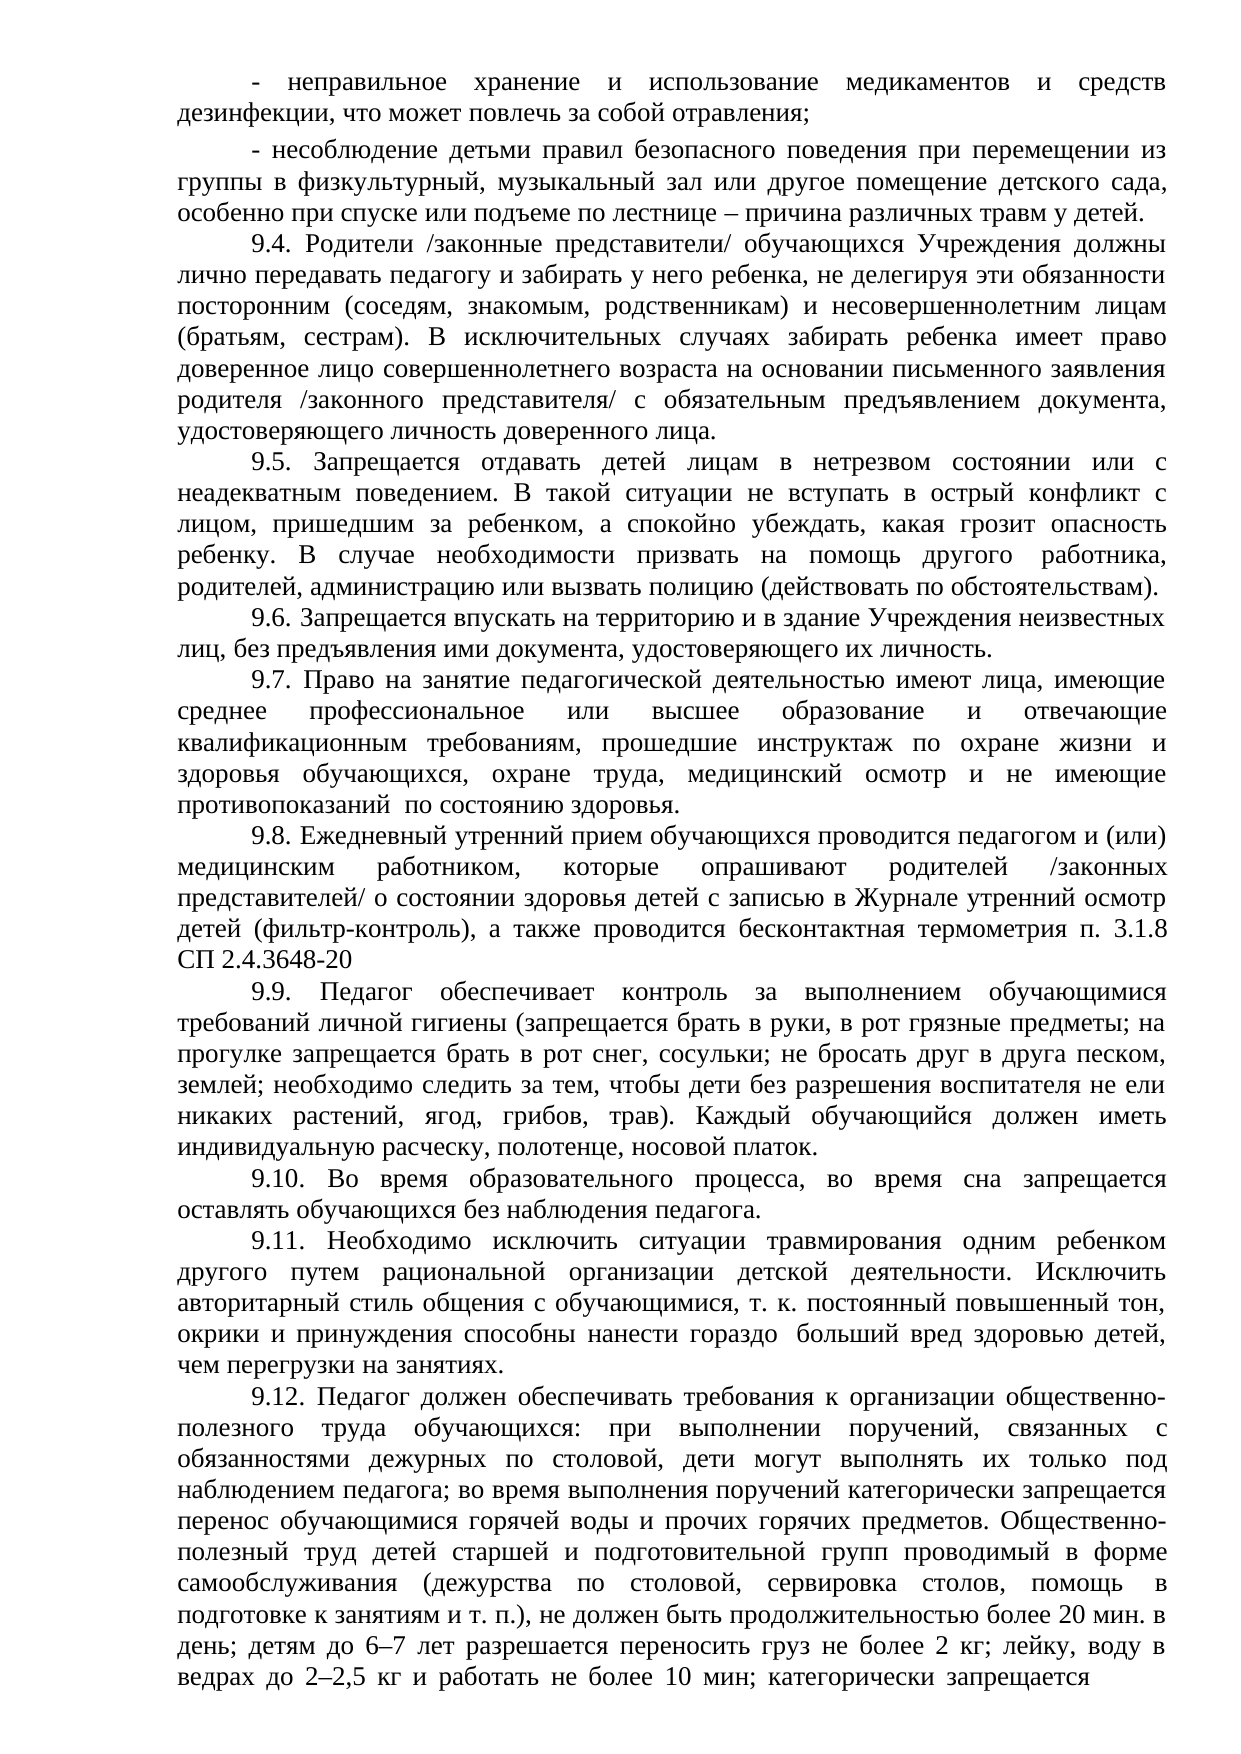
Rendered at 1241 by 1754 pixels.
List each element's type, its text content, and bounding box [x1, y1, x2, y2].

list Педагог должен обеспечивать требования к организации общественно- полезного труда обучающихся: при выполнении поручений, связанных с обязанностями дежурных по столовой, дети могут выполнять их только под наблюдением педагога; во время выполнения поручений категорически запрещается перенос обучающимися горячей воды и прочих горячих предметов. Общественно- полезный труд детей старшей и подготовительной групп проводимый в форме самообслуживания (дежурства по столовой, сервировка столов, помощь в подготовке к занятиям и т. п.), не должен быть продолжительностью более 20 мин. в день; детям до 6–7 лет разрешается переносить груз не более 2 кг; лейку, воду в ведрах до 2–2,5 кг и работать не более 10 мин; категорически запрещается [177, 1380, 1167, 1691]
list Во время образовательного процесса, во время сна запрещается оставлять обучающихся без наблюдения педагога. [177, 1162, 1167, 1224]
list Право на занятие педагогической деятельностью имеют лица, имеющие среднее профессиональное или высшее образование и отвечающие квалификационным требованиям, прошедшие инструктаж по охране жизни и здоровья обучающихся, охране труда, медицинский осмотр и не имеющие противопоказаний по состоянию здоровья. [177, 663, 1167, 819]
list Запрещается впускать на территорию и в здание Учреждения неизвестных лиц, без предъявления ими документа, удостоверяющего их личность. [177, 601, 1166, 663]
list несоблюдение детьми правил безопасного поведения при перемещении из группы в физкультурный, музыкальный зал или другое помещение детского сада, особенно при спуске или подъеме по лестнице – причина различных травм у детей. [177, 134, 1167, 227]
list Родители /законные представители/ обучающихся Учреждения должны лично передавать педагогу и забирать у него ребенка, не делегируя эти обязанности посторонним (соседям, знакомым, родственникам) и несовершеннолетним лицам (братьям, сестрам). В исключительных случаях забирать ребенка имеет право доверенное лицо совершеннолетнего возраста на основании письменного заявления родителя /законного представителя/ с обязательным предъявлением документа, удостоверяющего личность доверенного лица. [177, 227, 1167, 445]
list Запрещается отдавать детей лицам в нетрезвом состоянии или с неадекватным поведением. В такой ситуации не вступать в острый конфликт с лицом, пришедшим за ребенком, а спокойно убеждать, какая грозит опасность ребенку. В случае необходимости призвать на помощь другого работника, родителей, администрацию или вызвать полицию (действовать по обстоятельствам). [177, 445, 1167, 601]
list Ежедневный утренний прием обучающихся проводится педагогом и (или) медицинским работником, которые опрашивают родителей /законных представителей/ о состоянии здоровья детей с записью в Журнале утренний осмотр детей (фильтр-контроль), а также проводится бесконтактная термометрия п. 3.1.8 СП 2.4.3648-20 [177, 819, 1168, 975]
list неправильное хранение и использование медикаментов и средств дезинфекции, что может повлечь за собой отравления; [177, 64, 1166, 127]
list Педагог обеспечивает контроль за выполнением обучающимися требований личной гигиены (запрещается брать в руки, в рот грязные предметы; на прогулке запрещается брать в рот снег, сосульки; не бросать друг в друга песком, землей; необходимо следить за тем, чтобы дети без разрешения воспитателя не ели никаких растений, ягод, грибов, трав). Каждый обучающийся должен иметь индивидуальную расческу, полотенце, носовой платок. [177, 975, 1167, 1162]
list Необходимо исключить ситуации травмирования одним ребенком другого путем рациональной организации детской деятельности. Исключить авторитарный стиль общения с обучающимися, т. к. постоянный повышенный тон, окрики и принуждения способны нанести гораздо больший вред здоровью детей, чем перегрузки на занятиях. [177, 1224, 1166, 1380]
